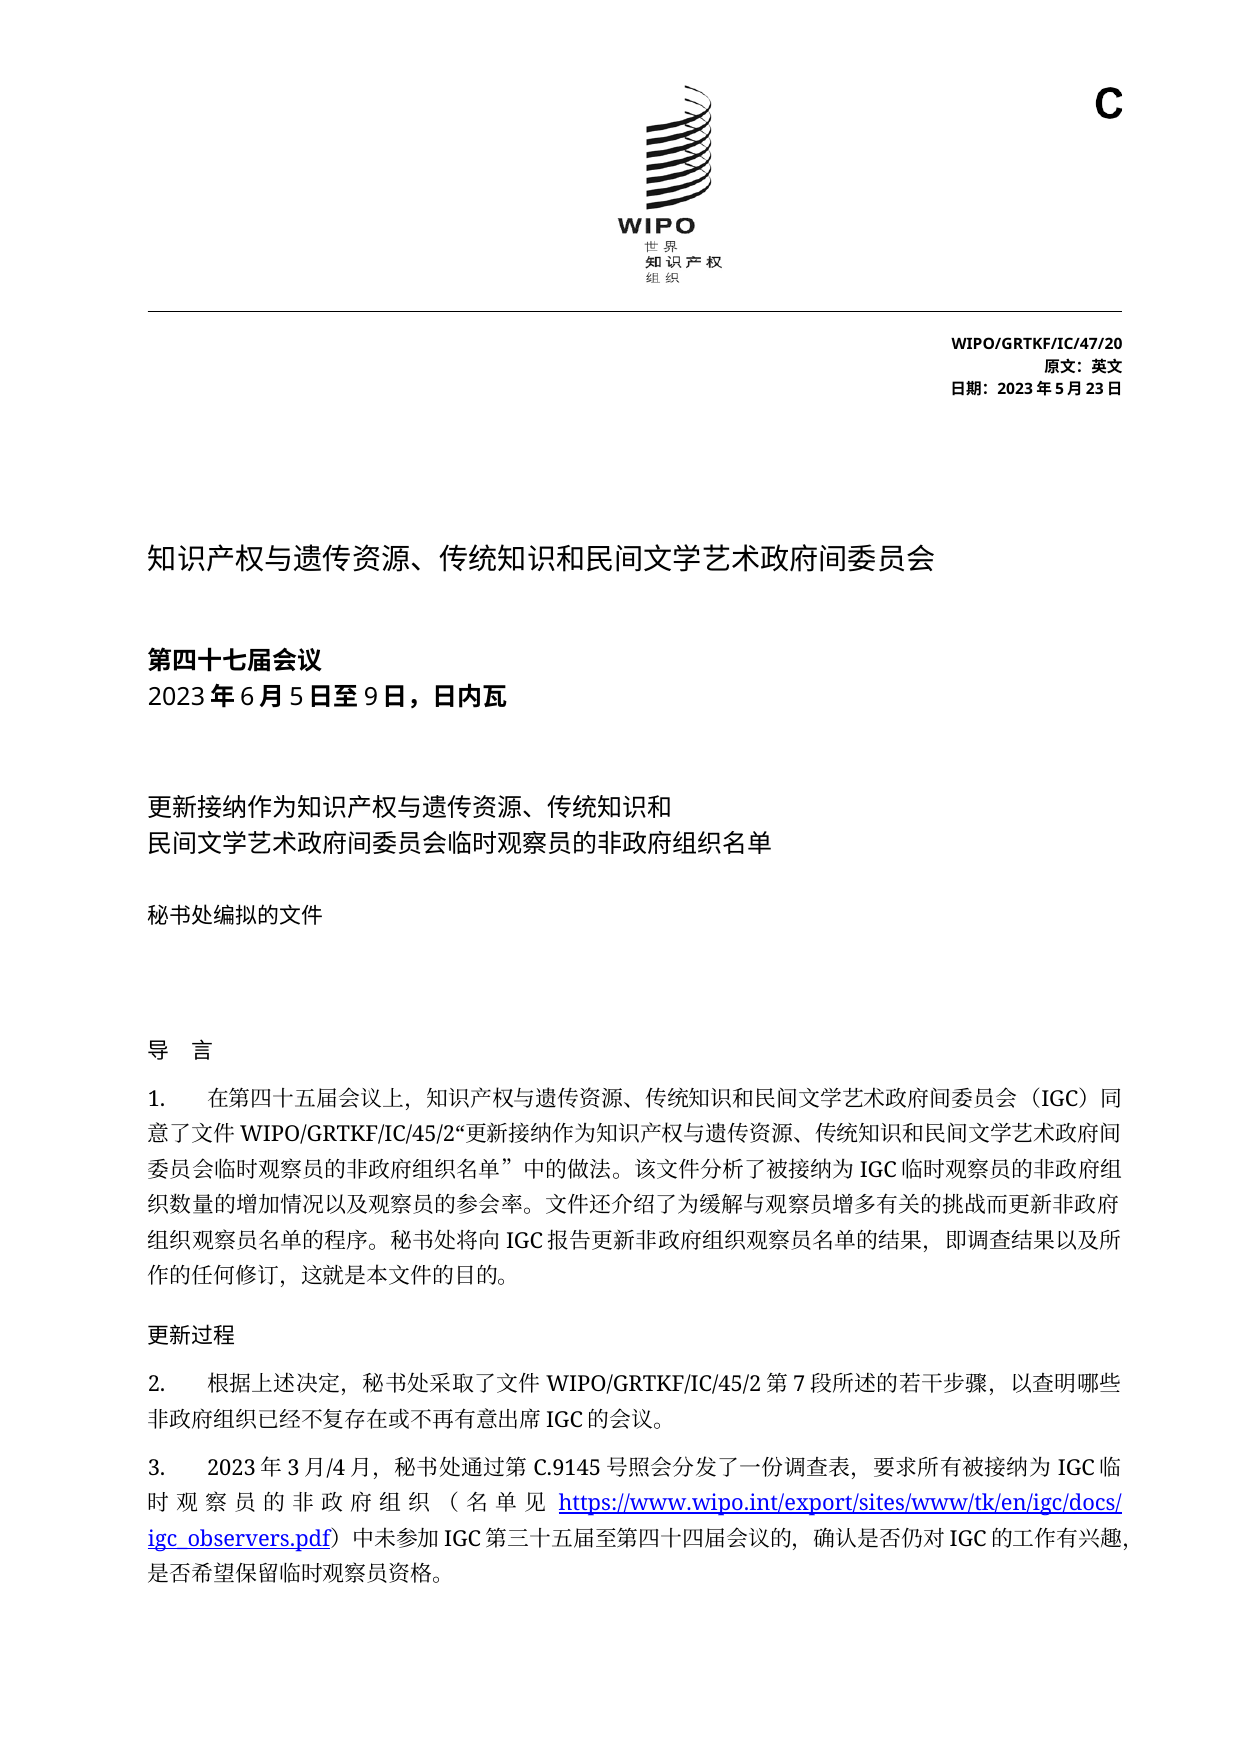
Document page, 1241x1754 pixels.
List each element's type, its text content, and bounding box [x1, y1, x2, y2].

text WIPO/GRTKF/IC/47/20 [148, 312, 1122, 354]
picture [613, 79, 1123, 299]
text 秘书处编拟的文件 [148, 898, 1122, 929]
text 日期：2023年5月23日 [148, 376, 1122, 399]
text 更新接纳作为知识产权与遗传资源、传统知识和 民间文学艺术政府间委员会临时观察员的非政府组织名单 [148, 788, 1122, 860]
list 2023年3月/4月，秘书处通过第C.9145号照会分发了一份调查表，要求所有被接纳为IGC临时观察员的非政府组织（名单见https://www.wipo.int/export/sites/www/tk/en/igc/docs/igc_‌observers.pdf）中未参加IGC第三十五届至第四十四届会议的，确认是否仍对IGC的工作有兴趣，是否希望保留临时观察员资格。 [148, 1446, 1122, 1588]
text 第四十七届会议 2023年6月5日至9日，日内瓦 [148, 640, 1122, 713]
list 根据上述决定，秘书处采取了文件WIPO/GRTKF/IC/45/2第7段所述的若干步骤，以查明哪些非政府组织已经不复存在或不再有意出席IGC的会议。 [148, 1363, 1122, 1433]
list 在第四十五届会议上，知识产权与遗传资源、传统知识和民间文学艺术政府间委员会（IGC）同意了文件WIPO/GRTKF/IC/45/2“更新接纳作为知识产权与遗传资源、传统知识和民间文学艺术政府间委员会临时观察员的非政府组织名单”中的做法。该文件分析了被接纳为IGC临时观察员的非政府组织数量的增加情况以及观察员的参会率。文件还介绍了为缓解与观察员增多有关的挑战而更新非政府组织观察员名单的程序。秘书处将向IGC报告更新非政府组织观察员名单的结果，即调查结果以及所作的任何修订，这就是本文件的目的。 [148, 1077, 1122, 1290]
text 知识产权与遗传资源、传统知识和民间文学艺术政府间委员会 [148, 535, 1122, 578]
text 原文：英文 [148, 354, 1122, 376]
subtitle 导 言 [148, 1029, 1122, 1065]
subtitle 更新过程 [148, 1315, 1122, 1350]
